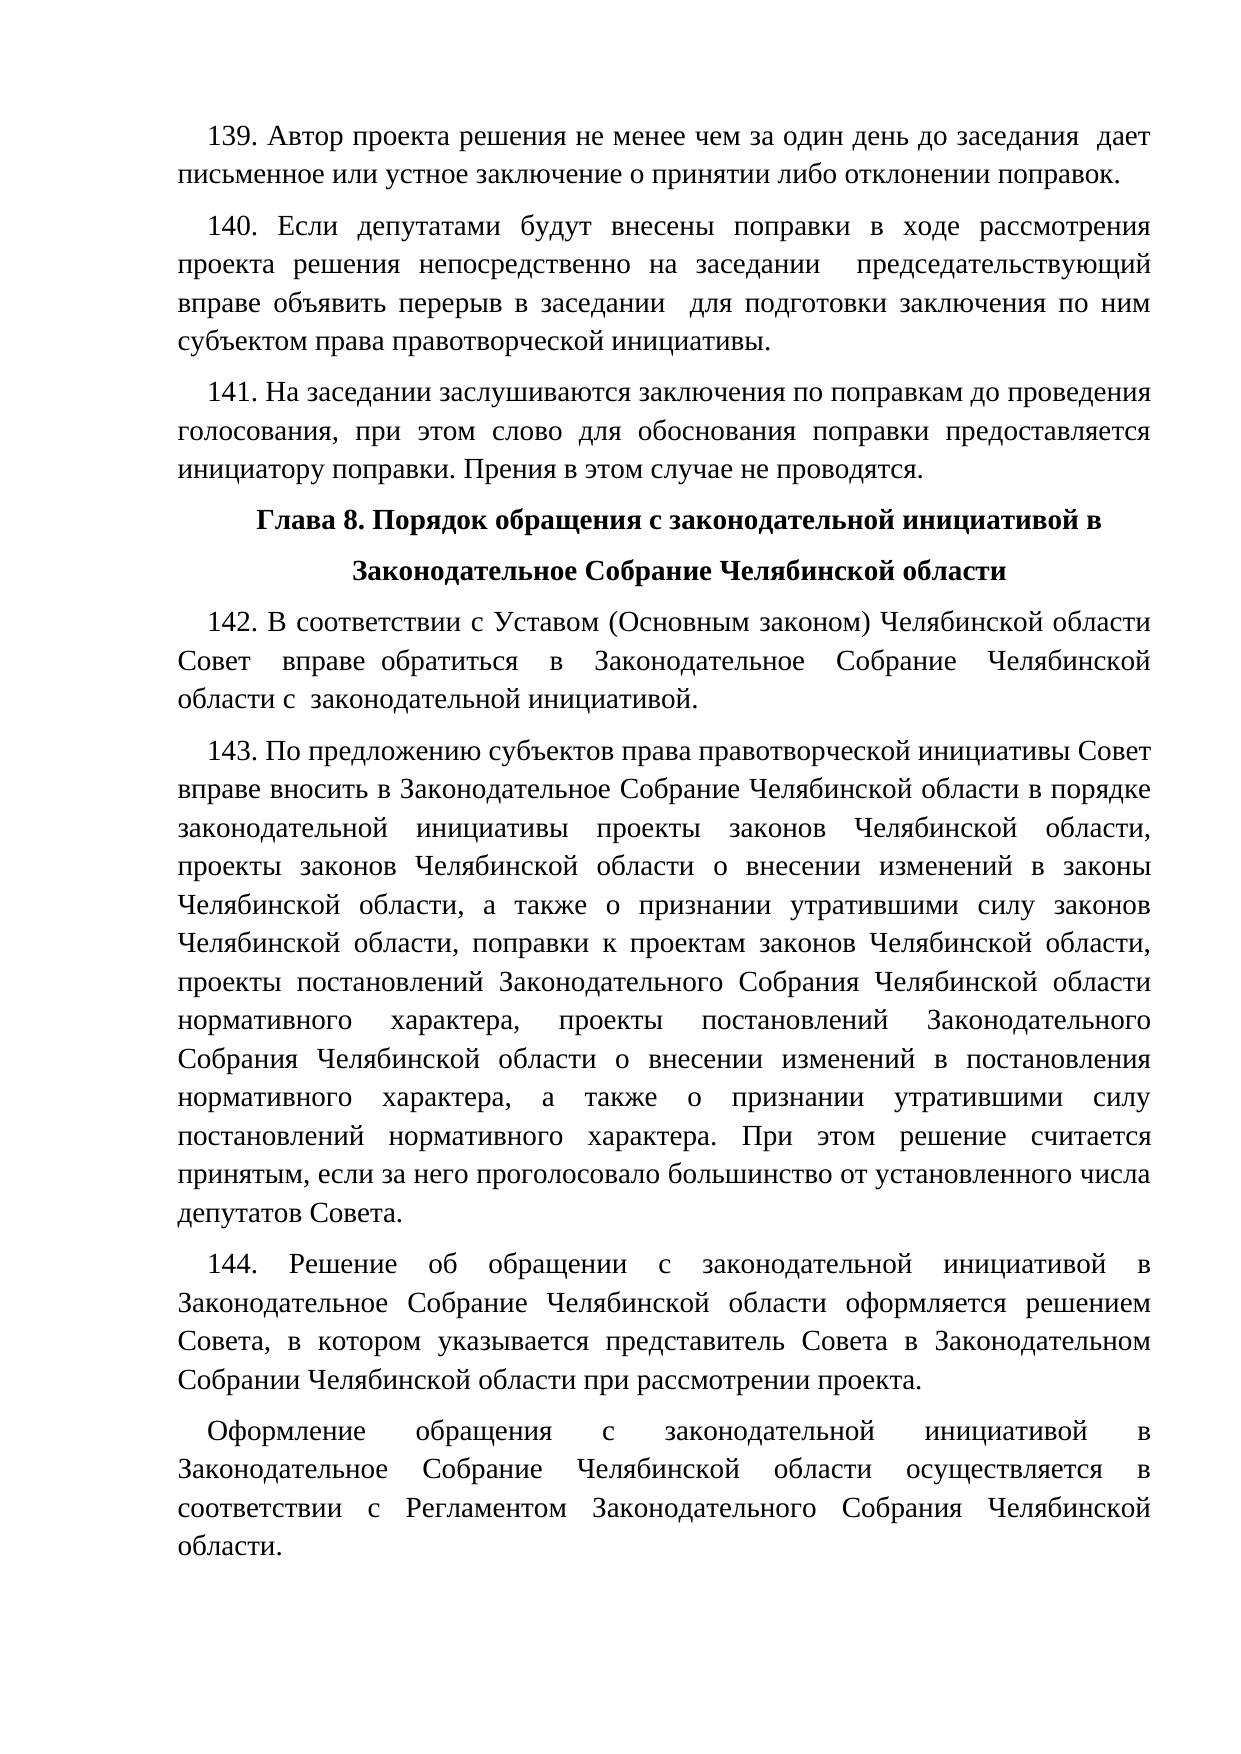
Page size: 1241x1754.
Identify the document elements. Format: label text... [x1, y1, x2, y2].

text Глава 8. Порядок обращения с законодательной инициативой в [177, 502, 1152, 536]
text 139. Автор проекта решения не менее чем за один день до заседания дает письменное или устное заключение о принятии либо отклонении поправок. [177, 118, 1152, 190]
text Законодательное Собрание Челябинской области [177, 553, 1152, 587]
text 144. Решение об обращении с законодательной инициативой в Законодательное Собрание Челябинской области оформляется решением Совета, в котором указывается представитель Совета в Законодательном Собрании Челябинской области при рассмотрении проекта. [177, 1246, 1152, 1395]
text 140. Если депутатами будут внесены поправки в ходе рассмотрения проекта решения непосредственно на заседании председательствующий вправе объявить перерыв в заседании для подготовки заключения по ним субъектом права правотворческой инициативы. [177, 208, 1152, 357]
text 142. В соответствии с Уставом (Основным законом) Челябинской области Совет вправе обратиться в Законодательное Собрание Челябинской области с законодательной инициативой. [177, 604, 1152, 715]
text 141. На заседании заслушиваются заключения по поправкам до проведения голосования, при этом слово для обоснования поправки предоставляется инициатору поправки. Прения в этом случае не проводятся. [177, 374, 1152, 485]
text Оформление обращения с законодательной инициативой в Законодательное Собрание Челябинской области осуществляется в соответствии с Регламентом Законодательного Собрания Челябинской области. [177, 1413, 1152, 1562]
text 143. По предложению субъектов права правотворческой инициативы Совет вправе вносить в Законодательное Собрание Челябинской области в порядке законодательной инициативы проекты законов Челябинской области, проекты законов Челябинской области о внесении изменений в законы Челябинской области, а также о признании утратившими силу законов Челябинской области, поправки к проектам законов Челябинской области, проекты постановлений Законодательного Собрания Челябинской области нормативного характера, проекты постановлений Законодательного Собрания Челябинской области о внесении изменений в постановления нормативного характера, а также о признании утратившими силу постановлений нормативного характера. При этом решение считается принятым, если за него проголосовало большинство от установленного числа депутатов Совета. [177, 733, 1152, 1229]
